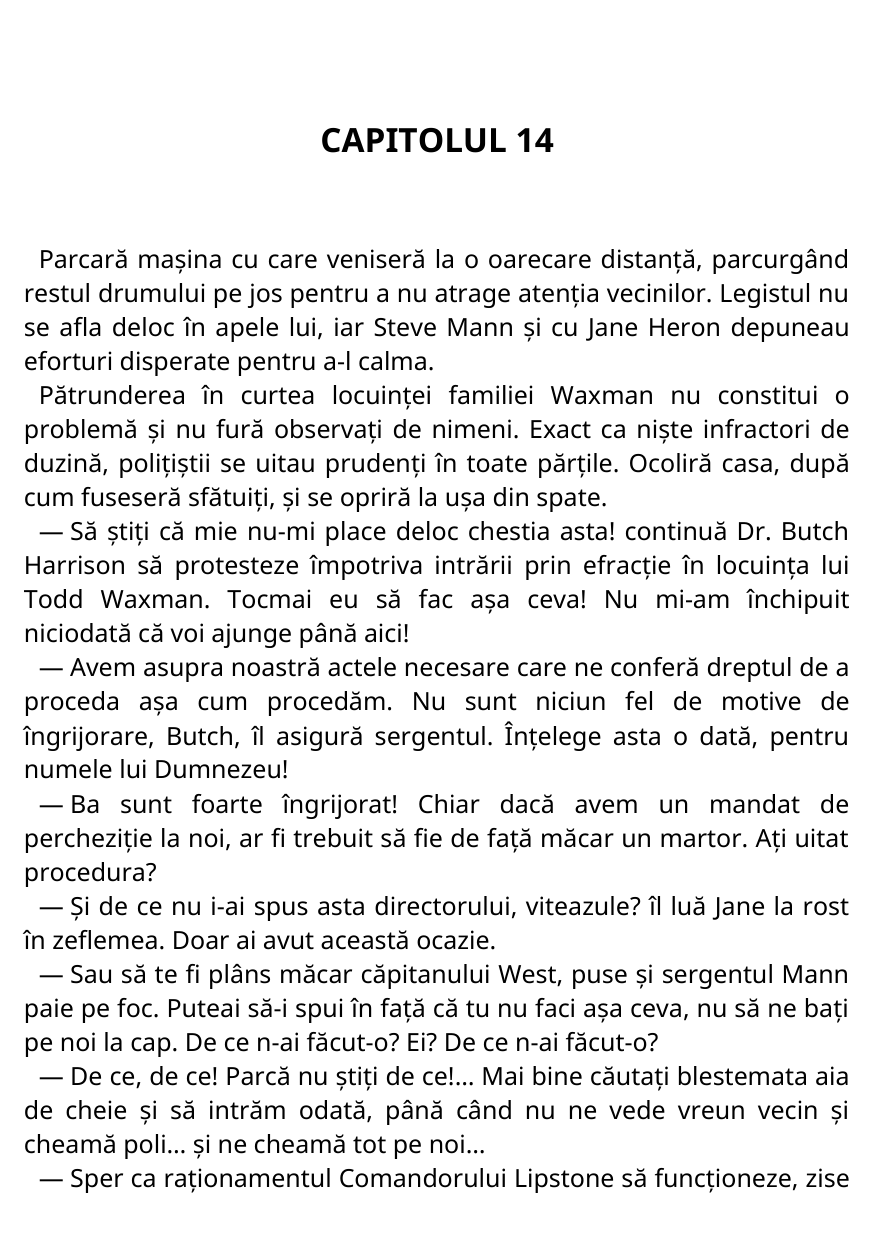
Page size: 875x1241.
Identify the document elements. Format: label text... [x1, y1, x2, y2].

text — Sau să te fi plâns măcar căpitanului West, puse şi sergentul Mann paie pe foc. Puteai să-i spui în faţă că tu nu faci aşa ceva, nu să ne baţi pe noi la cap. De ce n-ai făcut-o? Ei? De ce n-ai făcut-o? [24, 957, 850, 1059]
text Pătrunderea în curtea locuinţei familiei Waxman nu constitui o problemă şi nu fură observaţi de nimeni. Exact ca nişte infractori de duzină, poliţiştii se uitau prudenţi în toate părţile. Ocoliră casa, după cum fuseseră sfătuiţi, şi se opriră la uşa din spate. [24, 377, 850, 514]
text — Avem asupra noastră actele necesare care ne conferă dreptul de a proceda aşa cum procedăm. Nu sunt niciun fel de motive de îngrijorare, Butch, îl asigură sergentul. Înţelege asta o dată, pentru numele lui Dumnezeu! [24, 650, 850, 786]
text — Şi de ce nu i-ai spus asta directorului, viteazule? îl luă Jane la rost în zeflemea. Doar ai avut această ocazie. [24, 888, 850, 957]
text — Să ştiţi că mie nu-mi place deloc chestia asta! continuă Dr. Butch Harrison să protesteze împotriva intrării prin efracţie în locuinţa lui Todd Waxman. Tocmai eu să fac aşa ceva! Nu mi-am închipuit niciodată că voi ajunge până aici! [24, 514, 850, 650]
text — De ce, de ce! Parcă nu ştiţi de ce!… Mai bine căutaţi blestemata aia de cheie şi să intrăm odată, până când nu ne vede vreun vecin şi cheamă poli… şi ne cheamă tot pe noi… [24, 1059, 850, 1161]
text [24, 1161, 850, 1195]
text — Ba sunt foarte îngrijorat! Chiar dacă avem un mandat de percheziţie la noi, ar fi trebuit să fie de faţă măcar un martor. Aţi uitat procedura? [24, 786, 850, 888]
text Parcară maşina cu care veniseră la o oarecare distanţă, parcurgând restul drumului pe jos pentru a nu atrage atenţia vecinilor. Legistul nu se afla deloc în apele lui, iar Steve Mann şi cu Jane Heron depuneau eforturi disperate pentru a-l calma. [24, 241, 850, 377]
subtitle CAPITOLUL 14 [24, 116, 850, 162]
